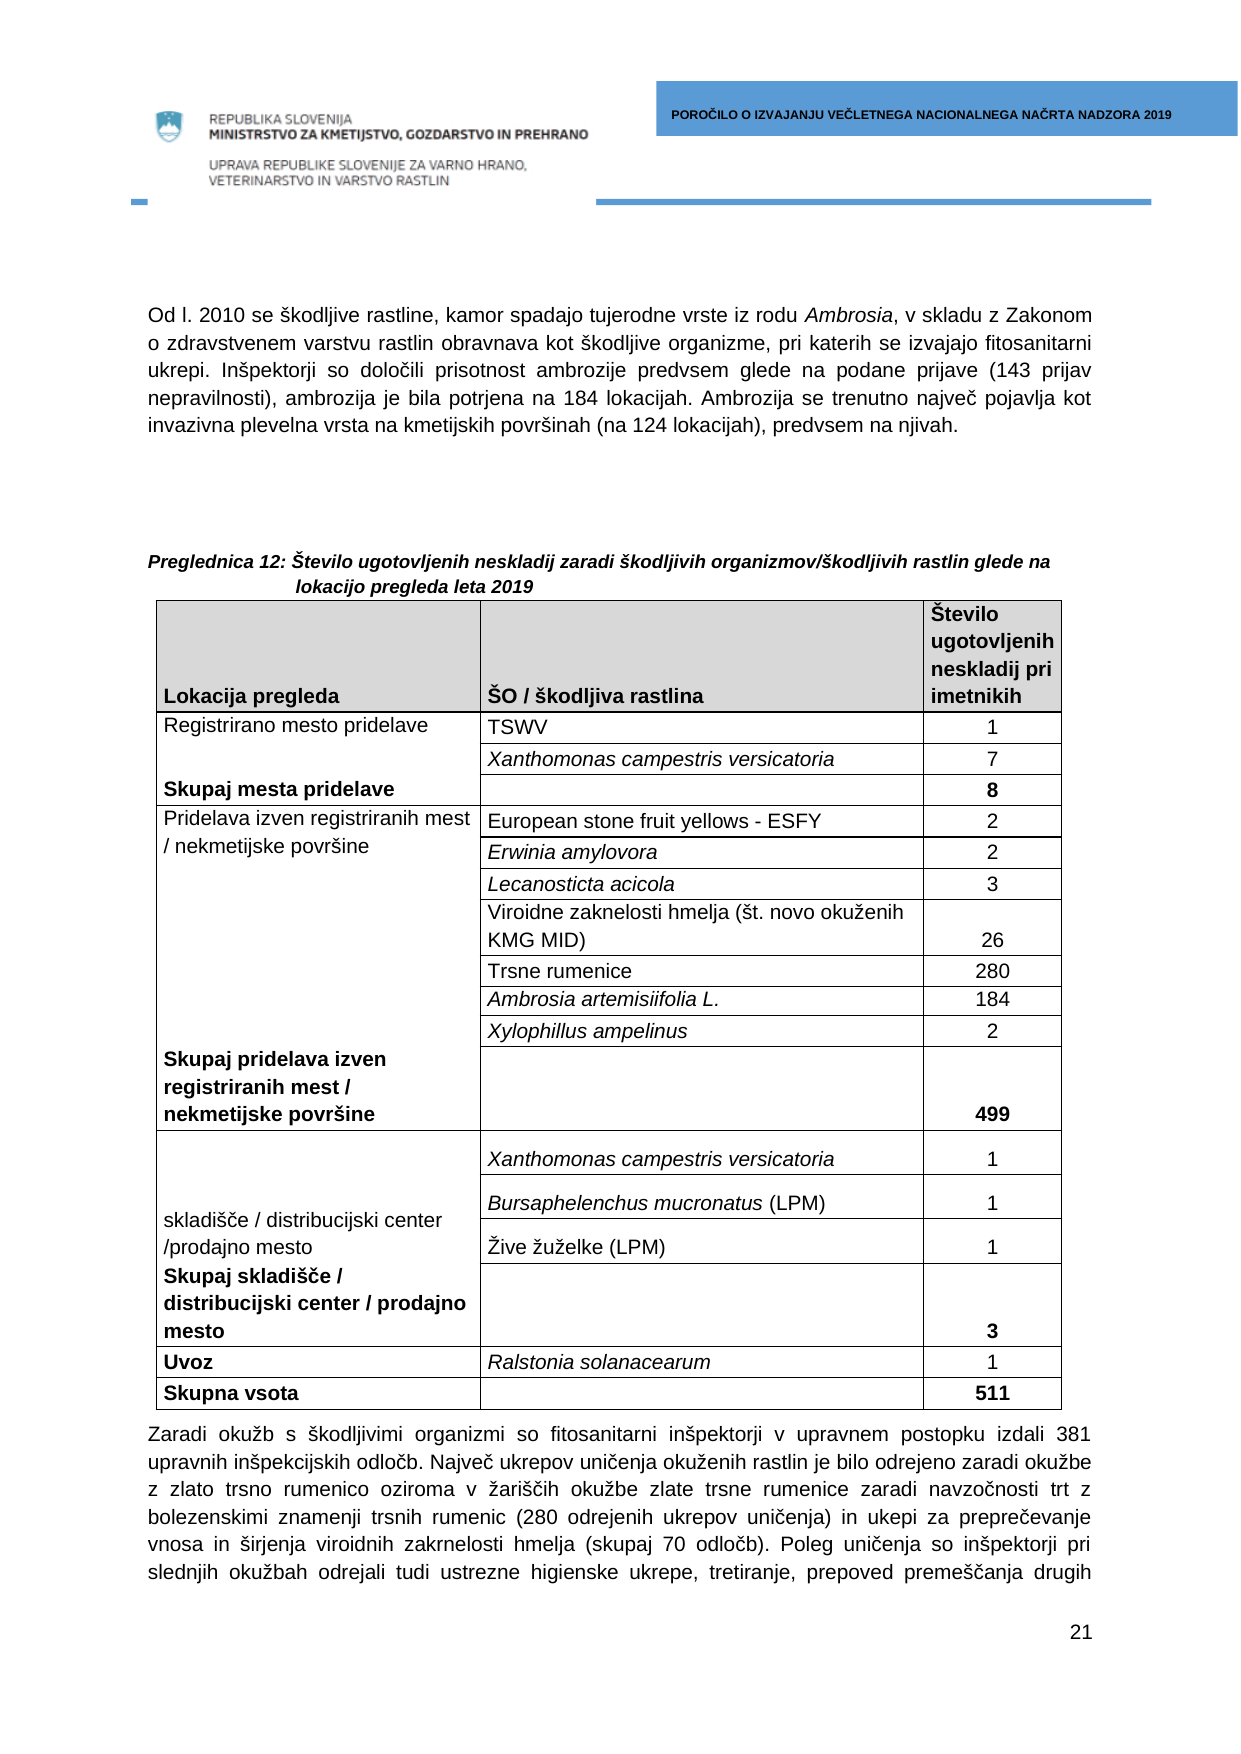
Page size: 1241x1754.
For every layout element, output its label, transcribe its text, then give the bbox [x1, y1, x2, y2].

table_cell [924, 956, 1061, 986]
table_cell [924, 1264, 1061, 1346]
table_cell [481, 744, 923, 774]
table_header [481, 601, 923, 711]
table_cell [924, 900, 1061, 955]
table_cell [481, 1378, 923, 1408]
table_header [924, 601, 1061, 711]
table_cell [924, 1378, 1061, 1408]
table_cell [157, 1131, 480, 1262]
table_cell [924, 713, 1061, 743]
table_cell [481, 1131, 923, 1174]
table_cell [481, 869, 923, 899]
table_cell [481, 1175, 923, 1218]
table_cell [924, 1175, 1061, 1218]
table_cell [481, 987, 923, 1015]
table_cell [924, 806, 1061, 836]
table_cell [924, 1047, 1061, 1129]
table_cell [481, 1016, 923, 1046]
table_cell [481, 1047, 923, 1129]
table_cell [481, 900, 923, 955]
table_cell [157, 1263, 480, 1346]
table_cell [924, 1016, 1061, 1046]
text Preglednica 12: Število ugotovljenih neskladij zaradi škodljivih organizmov/škodljivih rastlin glede na lokacijo pregleda leta 2019 [148, 551, 1093, 597]
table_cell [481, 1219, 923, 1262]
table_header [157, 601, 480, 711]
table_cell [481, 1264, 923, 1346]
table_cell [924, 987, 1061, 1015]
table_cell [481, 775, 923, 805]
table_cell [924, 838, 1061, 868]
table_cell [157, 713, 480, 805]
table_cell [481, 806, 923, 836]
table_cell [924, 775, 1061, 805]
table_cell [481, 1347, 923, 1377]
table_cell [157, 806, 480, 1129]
picture [147, 86, 597, 215]
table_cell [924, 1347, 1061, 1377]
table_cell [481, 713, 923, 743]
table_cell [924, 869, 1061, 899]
text Od l. 2010 se škodljive rastline, kamor spadajo tujerodne vrste iz rodu Ambrosia, v skladu z Zakonom o zdravstvenem varstvu rastlin obravnava kot škodljive organizme, pri katerih se izvajajo fitosanitarni ukrepi. Inšpektorji so določili prisotnost ambrozije predvsem glede na podane prijave (143 prijav nepravilnosti), ambrozija je bila potrjena na 184 lokacijah. Ambrozija se trenutno največ pojavlja kot invazivna plevelna vrsta na kmetijskih površinah (na 124 lokacijah), predvsem na njivah. [148, 303, 1093, 437]
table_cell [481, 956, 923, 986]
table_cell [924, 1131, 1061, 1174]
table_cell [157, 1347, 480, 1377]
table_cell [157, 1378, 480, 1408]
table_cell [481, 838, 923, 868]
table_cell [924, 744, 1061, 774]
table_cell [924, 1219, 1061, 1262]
